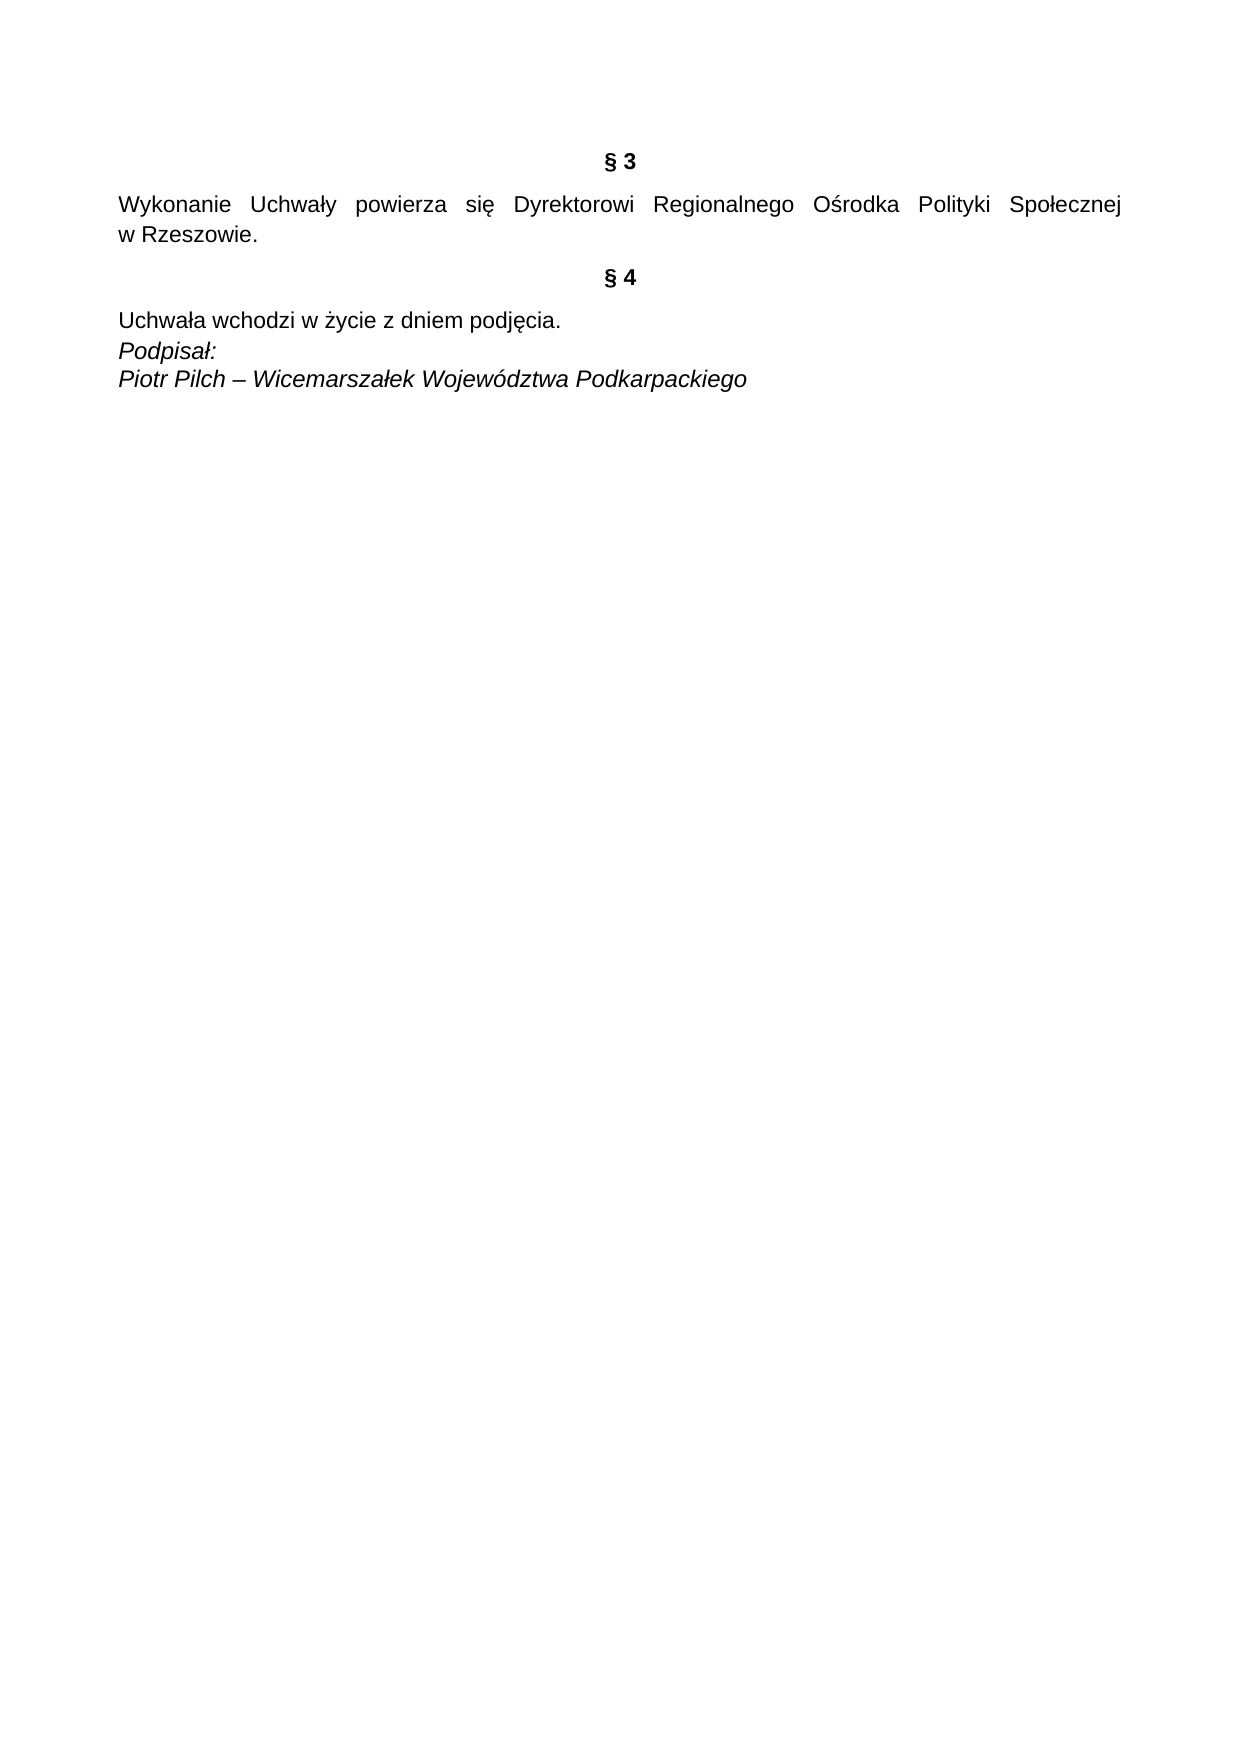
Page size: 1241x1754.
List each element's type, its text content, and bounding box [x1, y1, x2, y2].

text § 3 [118, 148, 1122, 175]
text Piotr Pilch – Wicemarszałek Województwa Podkarpackiego [118, 364, 1122, 392]
text Uchwała wchodzi w życie z dniem podjęcia. [118, 307, 1122, 333]
text Wykonanie Uchwały powierza się Dyrektorowi Regionalnego Ośrodka Polityki Społecznej w Rzeszowie. [118, 191, 1122, 248]
text § 4 [118, 264, 1122, 290]
text Podpisał: [118, 337, 1122, 364]
